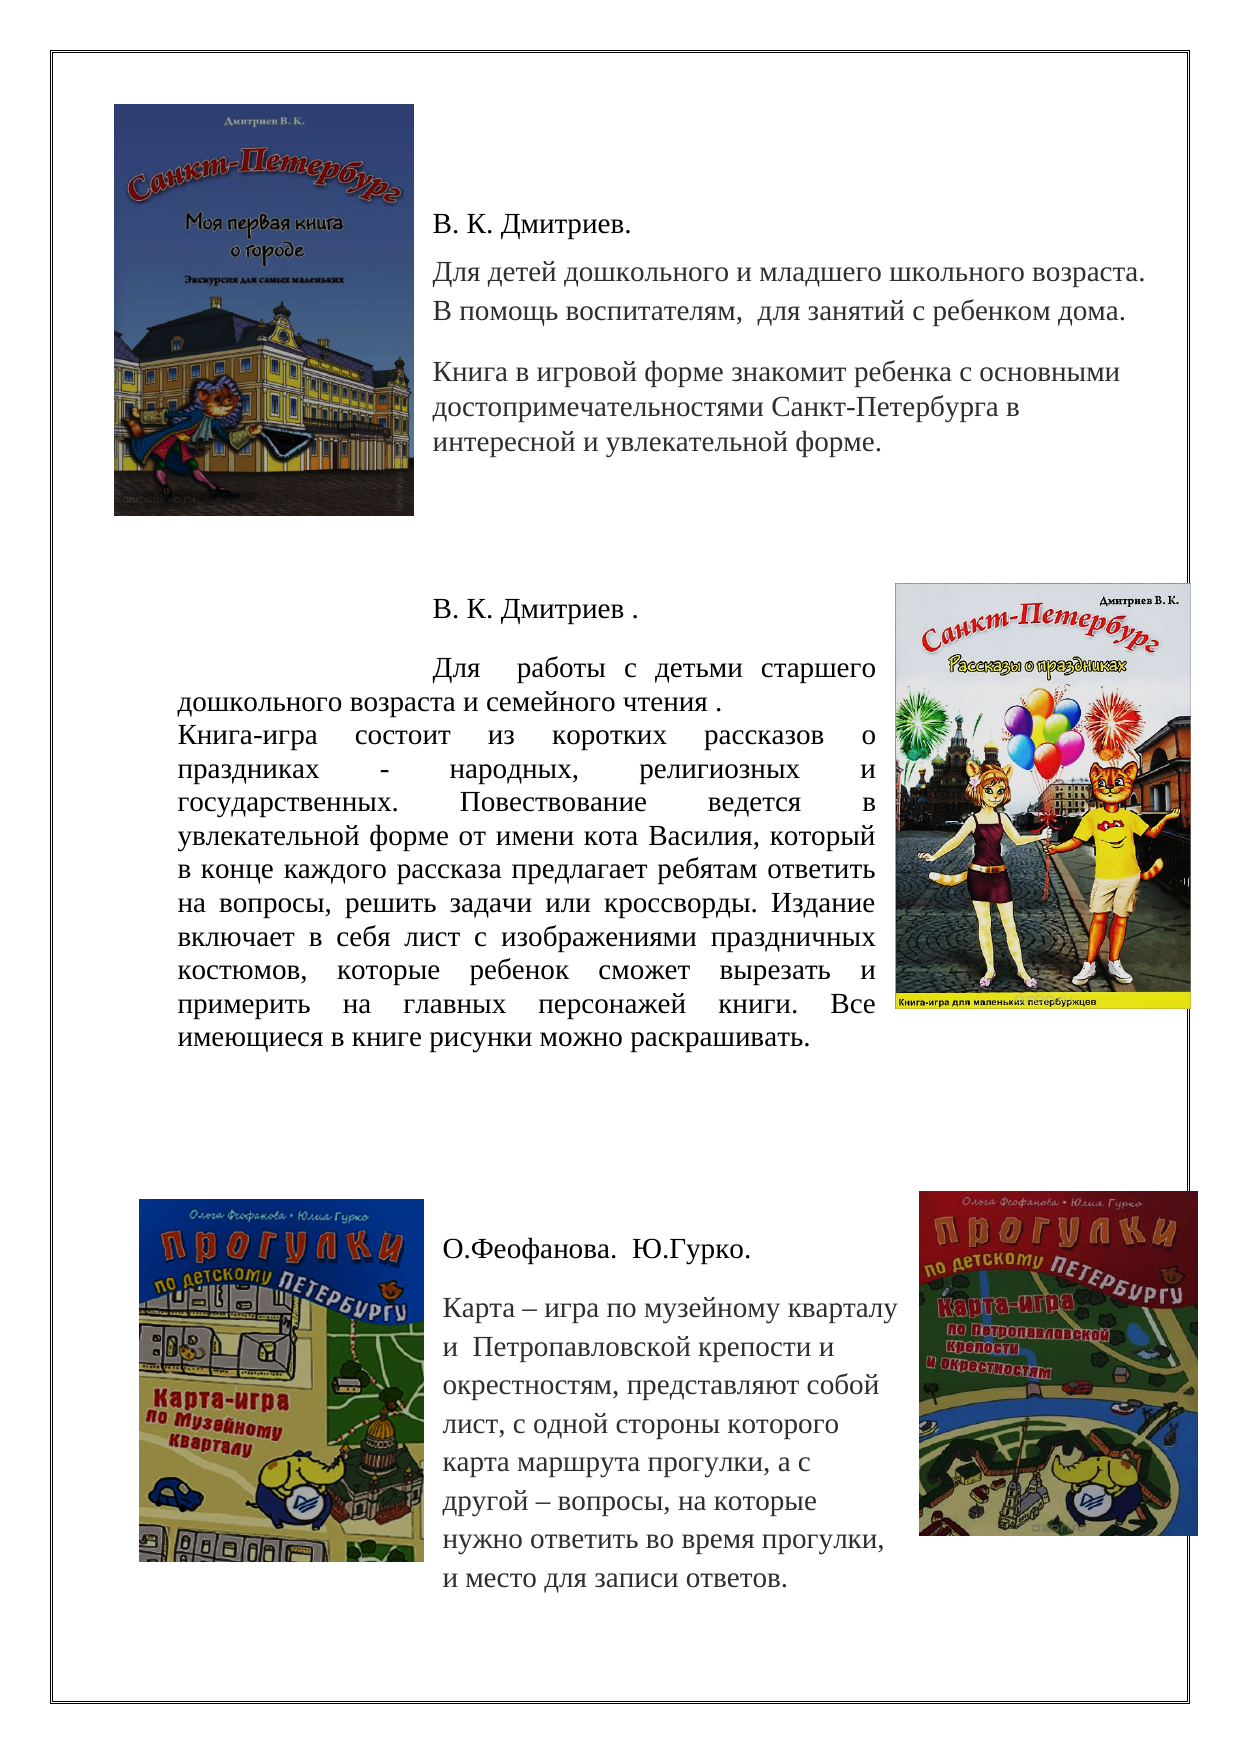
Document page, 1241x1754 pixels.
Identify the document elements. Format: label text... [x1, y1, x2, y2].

picture [919, 1191, 1198, 1536]
text В. К. Дмитриев . [177, 591, 895, 624]
text Для работы с детьми старшего дошкольного возраста и семейного чтения . [177, 650, 895, 717]
picture [895, 583, 1191, 1009]
picture [114, 104, 414, 516]
text Карта – игра по музейному кварталу и Петропавловской крепости и окрестностям, представляют собой лист, с одной стороны которого карта маршрута прогулки, а с другой – вопросы, на которые нужно ответить во время прогулки, и место для записи ответов. [177, 1290, 1152, 1594]
text В. К. Дмитриев. [414, 204, 1152, 239]
text Книга в игровой форме знакомит ребенка с основными достопримечательностями Санкт-Петербурга в интересной и увлекательной форме. [414, 352, 1152, 457]
text О.Феофанова. Ю.Гурко. [424, 1231, 919, 1264]
text Книга-игра состоит из коротких рассказов о праздниках - народных, религиозных и государственных. Повествование ведется в увлекательной форме от имени кота Василия, который в конце каждого рассказа предлагает ребятам ответить на вопросы, решить задачи или кроссворды. Издание включает в себя лист с изображениями праздничных костюмов, которые ребенок сможет вырезать и примерить на главных персонажей книги. Все имеющиеся в книге рисунки можно раскрашивать. [177, 717, 1152, 1053]
picture [139, 1199, 424, 1562]
text Для детей дошкольного и младшего школьного возраста. В помощь воспитателям, для занятий с ребенком дома. [414, 254, 1152, 326]
